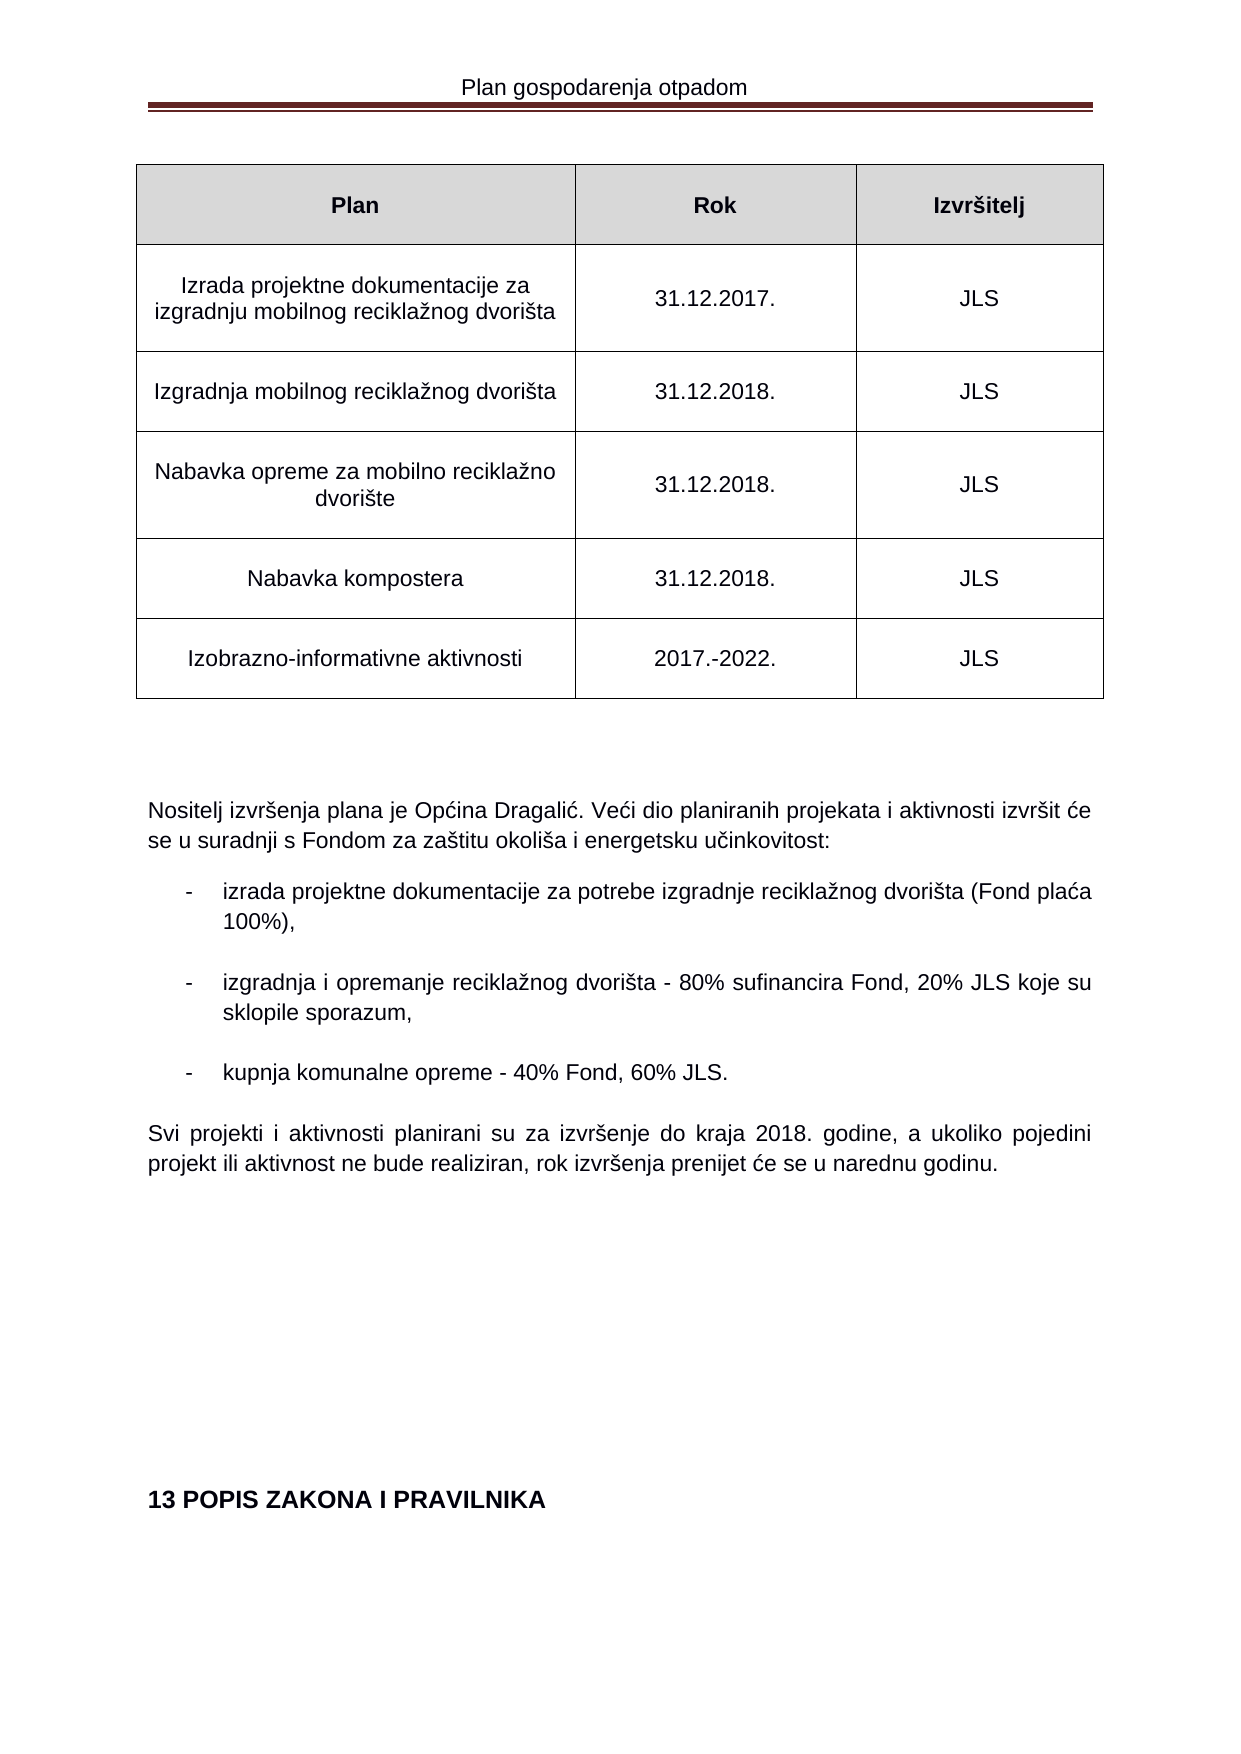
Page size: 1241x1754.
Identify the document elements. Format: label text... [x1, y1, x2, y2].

table_cell JLS [857, 539, 1103, 617]
table_cell JLS [857, 245, 1103, 351]
table_cell JLS [857, 619, 1103, 698]
table_cell 31.12.2017. [576, 245, 856, 351]
table_cell Nabavka kompostera [137, 539, 575, 617]
table_cell 2017.-2022. [576, 619, 856, 698]
table_cell 31.12.2018. [576, 432, 856, 537]
table_cell JLS [857, 432, 1103, 537]
list izrada projektne dokumentacije za potrebe izgradnje reciklažnog dvorišta (Fond plaća 100%), [185, 878, 1093, 935]
text Svi projekti i aktivnosti planirani su za izvršenje do kraja 2018. godine, a ukoliko pojedini projekt ili aktivnost ne bude realiziran, rok izvršenja prenijet će se u narednu godinu. [148, 1120, 1093, 1176]
table_cell JLS [857, 352, 1103, 431]
table_cell Izobrazno-informativne aktivnosti [137, 619, 575, 698]
table_cell Nabavka opreme za mobilno reciklažno dvorište [137, 432, 575, 537]
list kupnja komunalne opreme - 40% Fond, 60% JLS. [185, 1059, 1093, 1086]
table_cell 31.12.2018. [576, 352, 856, 431]
table_header Rok [576, 165, 856, 244]
table_header Izvršitelj [857, 165, 1103, 244]
subtitle 13 POPIS ZAKONA I PRAVILNIKA [148, 1485, 1093, 1514]
table_cell 31.12.2018. [576, 539, 856, 617]
text Nositelj izvršenja plana je Općina Dragalić. Veći dio planiranih projekata i aktivnosti izvršit će se u suradnji s Fondom za zaštitu okoliša i energetsku učinkovitost: [148, 797, 1093, 853]
table_cell Izgradnja mobilnog reciklažnog dvorišta [137, 352, 575, 431]
list izgradnja i opremanje reciklažnog dvorišta - 80% sufinancira Fond, 20% JLS koje su sklopile sporazum, [185, 969, 1093, 1025]
table_cell Izrada projektne dokumentacije za izgradnju mobilnog reciklažnog dvorišta [137, 245, 575, 351]
table_header Plan [137, 165, 575, 244]
